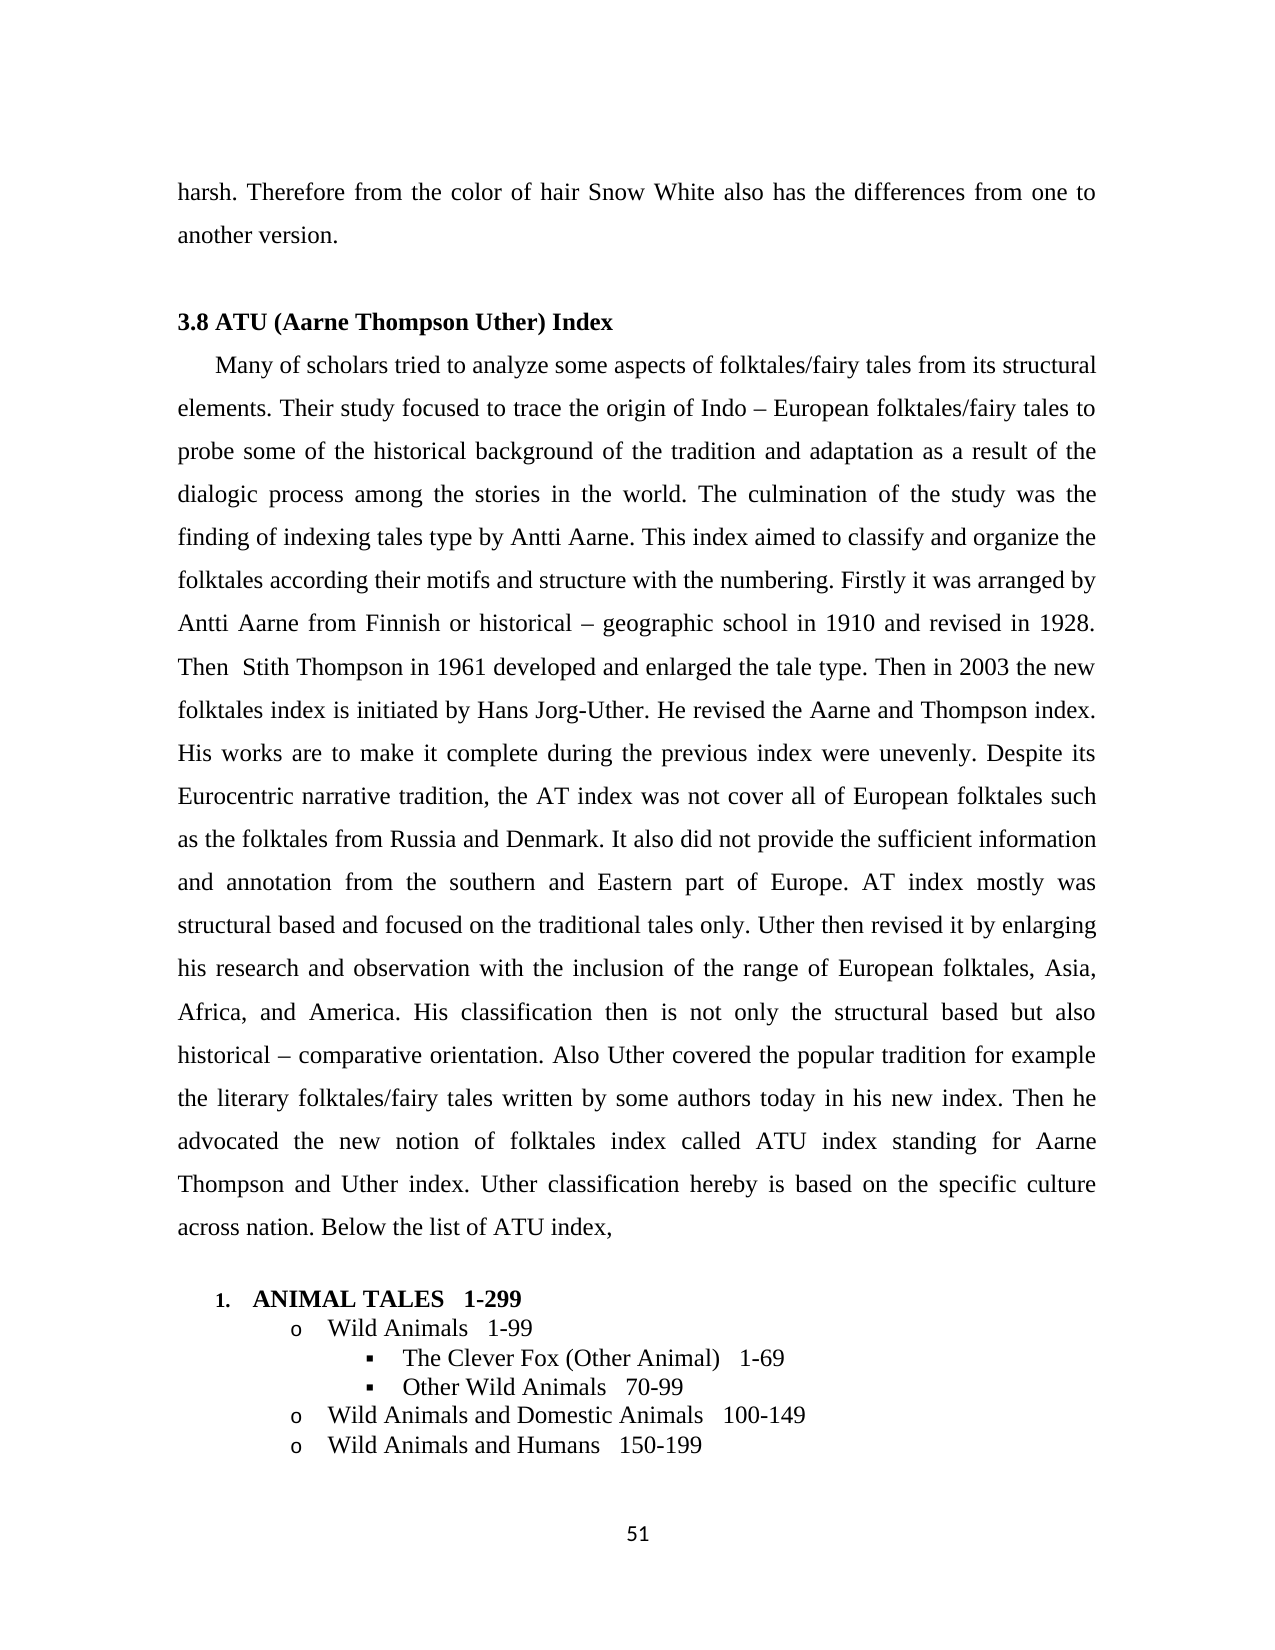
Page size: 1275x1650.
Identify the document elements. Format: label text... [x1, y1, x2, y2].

text 3.8 ATU (Aarne Thompson Uther) Index [177, 307, 1097, 335]
list Wild Animals and Humans 150-199 [290, 1430, 1098, 1459]
list The Clever Fox (Other Animal) 1-69 [365, 1343, 1098, 1372]
list Wild Animals 1-99 [290, 1313, 1098, 1343]
list ANIMAL TALES 1-299 [215, 1284, 1098, 1313]
text Many of scholars tried to analyze some aspects of folktales/fairy tales from its structural elements. Their study focused to trace the origin of Indo – European folktales/fairy tales to probe some of the historical background of the tradition and adaptation as a result of the dialogic process among the stories in the world. The culmination of the study was the finding of indexing tales type by Antti Aarne. This index aimed to classify and organize the folktales according their motifs and structure with the numbering. Firstly it was arranged by Antti Aarne from Finnish or historical – geographic school in 1910 and revised in 1928. Then Stith Thompson in 1961 developed and enlarged the tale type. Then in 2003 the new folktales index is initiated by Hans Jorg-Uther. He revised the Aarne and Thompson index. His works are to make it complete during the previous index were unevenly. Despite its Eurocentric narrative tradition, the AT index was not cover all of European folktales such as the folktales from Russia and Denmark. It also did not provide the sufficient information and annotation from the southern and Eastern part of Europe. AT index mostly was structural based and focused on the traditional tales only. Uther then revised it by enlarging his research and observation with the inclusion of the range of European folktales, Asia, Africa, and America. His classification then is not only the structural based but also historical – comparative orientation. Also Uther covered the popular tradition for example the literary folktales/fairy tales written by some authors today in his new index. Then he advocated the new notion of folktales index called ATU index standing for Aarne Thompson and Uther index. Uther classification hereby is based on the specific culture across nation. Below the list of ATU index, [177, 350, 1097, 1241]
list Other Wild Animals 70-99 [365, 1372, 1098, 1400]
list Wild Animals and Domestic Animals 100-149 [290, 1400, 1098, 1430]
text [177, 177, 1097, 249]
